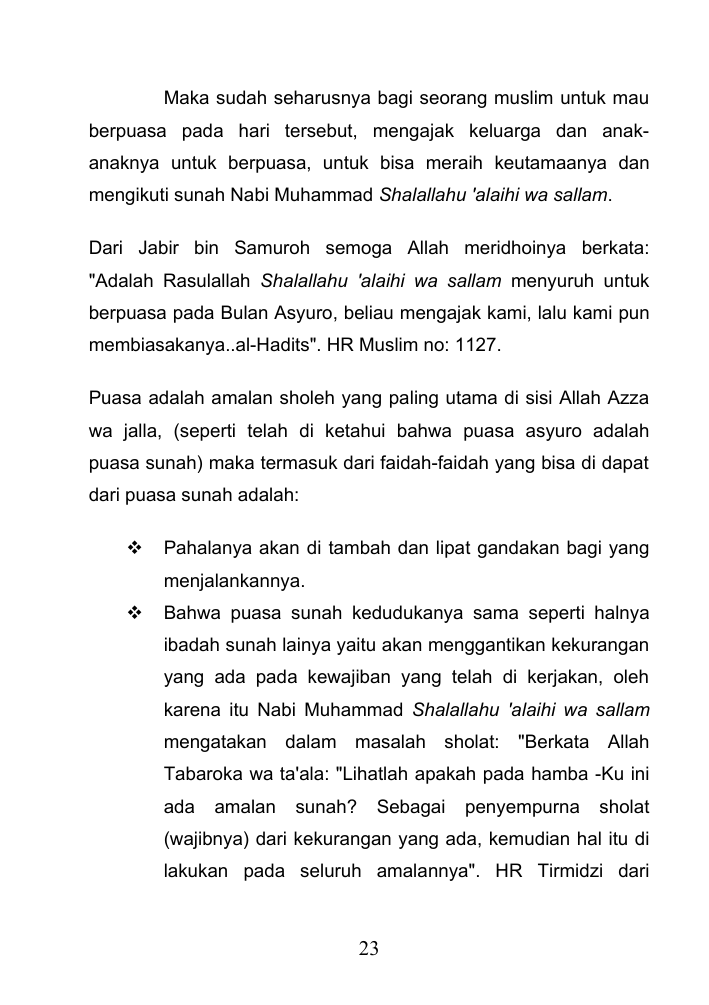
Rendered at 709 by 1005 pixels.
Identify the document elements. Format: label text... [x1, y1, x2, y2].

list Pahalanya akan di tambah dan lipat gandakan bagi yang menjalankannya. [126, 537, 650, 591]
text Maka sudah seharusnya bagi seorang muslim untuk mau berpuasa pada hari tersebut, mengajak keluarga dan anak-anaknya untuk berpuasa, untuk bisa meraih keutamaanya dan mengikuti sunah Nabi Muhammad Shalallahu 'alaihi wa sallam. [88, 87, 650, 206]
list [126, 602, 650, 882]
text Dari Jabir bin Samuroh semoga Allah meridhoinya berkata: "Adalah Rasulallah Shalallahu 'alaihi wa sallam menyuruh untuk berpuasa pada Bulan Asyuro, beliau mengajak kami, lalu kami pun membiasakanya..al-Hadits". HR Muslim no: 1127. [88, 237, 650, 356]
text Puasa adalah amalan sholeh yang paling utama di sisi Allah Azza wa jalla, (seperti telah di ketahui bahwa puasa asyuro adalah puasa sunah) maka termasuk dari faidah-faidah yang bisa di dapat dari puasa sunah adalah: [88, 387, 650, 506]
